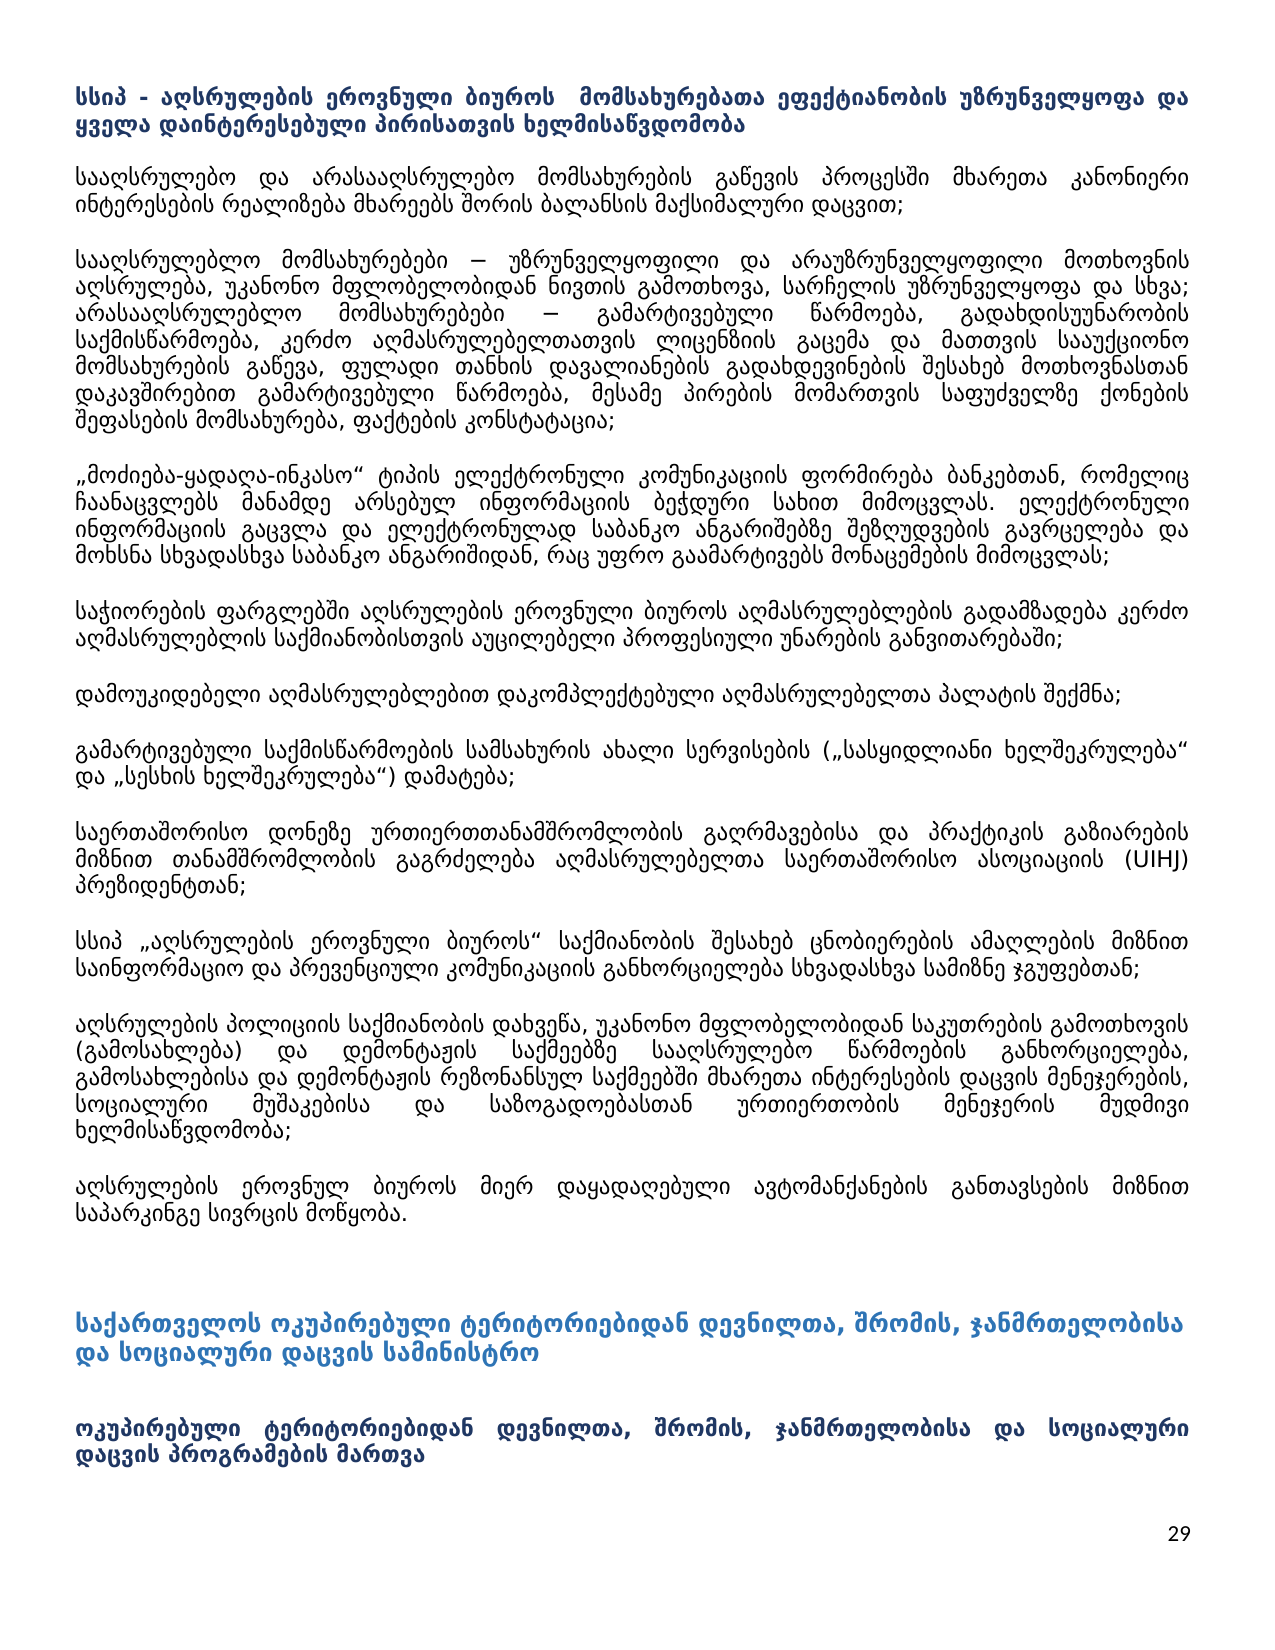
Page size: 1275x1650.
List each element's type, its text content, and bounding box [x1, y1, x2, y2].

text დამოუკიდებელი აღმასრულებლებით დაკომპლექტებული აღმასრულებელთა პალატის შექმნა; [75, 681, 1191, 708]
subtitle სსიპ - აღსრულების ეროვნული ბიუროს მომსახურებათა ეფექტიანობის უზრუნველყოფა და ყველა დაინტერესებული პირისათვის ხელმისაწვდომობა [75, 84, 1191, 138]
text გამარტივებული საქმისწარმოების სამსახურის ახალი სერვისების („სასყიდლიანი ხელშეკრულება“ და „სესხის ხელშეკრულება“) დამატება; [75, 737, 1191, 790]
subtitle საქართველოს ოკუპირებული ტერიტორიებიდან დევნილთა, შრომის, ჯანმრთელობისა და სოციალური დაცვის სამინისტრო [75, 1309, 1191, 1367]
text სააღსრულებო და არასააღსრულებო მომსახურების გაწევის პროცესში მხარეთა კანონიერი ინტერესების რეალიზება მხარეებს შორის ბალანსის მაქსიმალური დაცვით; [75, 164, 1191, 218]
text საერთაშორისო დონეზე ურთიერთთანამშრომლობის გაღრმავებისა და პრაქტიკის გაზიარების მიზნით თანამშრომლობის გაგრძელება აღმასრულებელთა საერთაშორისო ასოციაციის (UIHJ) პრეზიდენტთან; [75, 819, 1191, 899]
text სააღსრულებლო მომსახურებები − უზრუნველყოფილი და არაუზრუნველყოფილი მოთხოვნის აღსრულება, უკანონო მფლობელობიდან ნივთის გამოთხოვა, სარჩელის უზრუნველყოფა და სხვა; არასააღსრულებლო მომსახურებები − გამარტივებული წარმოება, გადახდისუუნარობის საქმისწარმოება, კერძო აღმასრულებელთათვის ლიცენზიის გაცემა და მათთვის სააუქციონო მომსახურების გაწევა, ფულადი თანხის დავალიანების გადახდევინების შესახებ მოთხოვნასთან დაკავშირებით გამარტივებული წარმოება, მესამე პირების მომართვის საფუძველზე ქონების შეფასების მომსახურება, ფაქტების კონსტატაცია; [75, 247, 1191, 433]
text „მოძიება-ყადაღა-ინკასო“ ტიპის ელექტრონული კომუნიკაციის ფორმირება ბანკებთან, რომელიც ჩაანაცვლებს მანამდე არსებულ ინფორმაციის ბეჭდური სახით მიმოცვლას. ელექტრონული ინფორმაციის გაცვლა და ელექტრონულად საბანკო ანგარიშებზე შეზღუდვების გავრცელება და მოხსნა სხვადასხვა საბანკო ანგარიშიდან, რაც უფრო გაამარტივებს მონაცემების მიმოცვლას; [75, 463, 1191, 569]
text აღსრულების ეროვნულ ბიუროს მიერ დაყადაღებული ავტომანქანების განთავსების მიზნით საპარკინგე სივრცის მოწყობა. [75, 1173, 1191, 1227]
text საჭიორების ფარგლებში აღსრულების ეროვნული ბიუროს აღმასრულებლების გადამზადება კერძო აღმასრულებლის საქმიანობისთვის აუცილებელი პროფესიული უნარების განვითარებაში; [75, 598, 1191, 652]
subtitle ოკუპირებული ტერიტორიებიდან დევნილთა, შრომის, ჯანმრთელობისა და სოციალური დაცვის პროგრამების მართვა [75, 1415, 1191, 1468]
text აღსრულების პოლიციის საქმიანობის დახვეწა, უკანონო მფლობელობიდან საკუთრების გამოთხოვის (გამოსახლება) და დემონტაჟის საქმეებზე სააღსრულებო წარმოების განხორციელება, გამოსახლებისა და დემონტაჟის რეზონანსულ საქმეებში მხარეთა ინტერესების დაცვის მენეჯერების, სოციალური მუშაკებისა და საზოგადოებასთან ურთიერთობის მენეჯერის მუდმივი ხელმისაწვდომობა; [75, 1011, 1191, 1144]
text სსიპ „აღსრულების ეროვნული ბიუროს“ საქმიანობის შესახებ ცნობიერების ამაღლების მიზნით საინფორმაციო და პრევენციული კომუნიკაციის განხორციელება სხვადასხვა სამიზნე ჯგუფებთან; [75, 928, 1191, 982]
